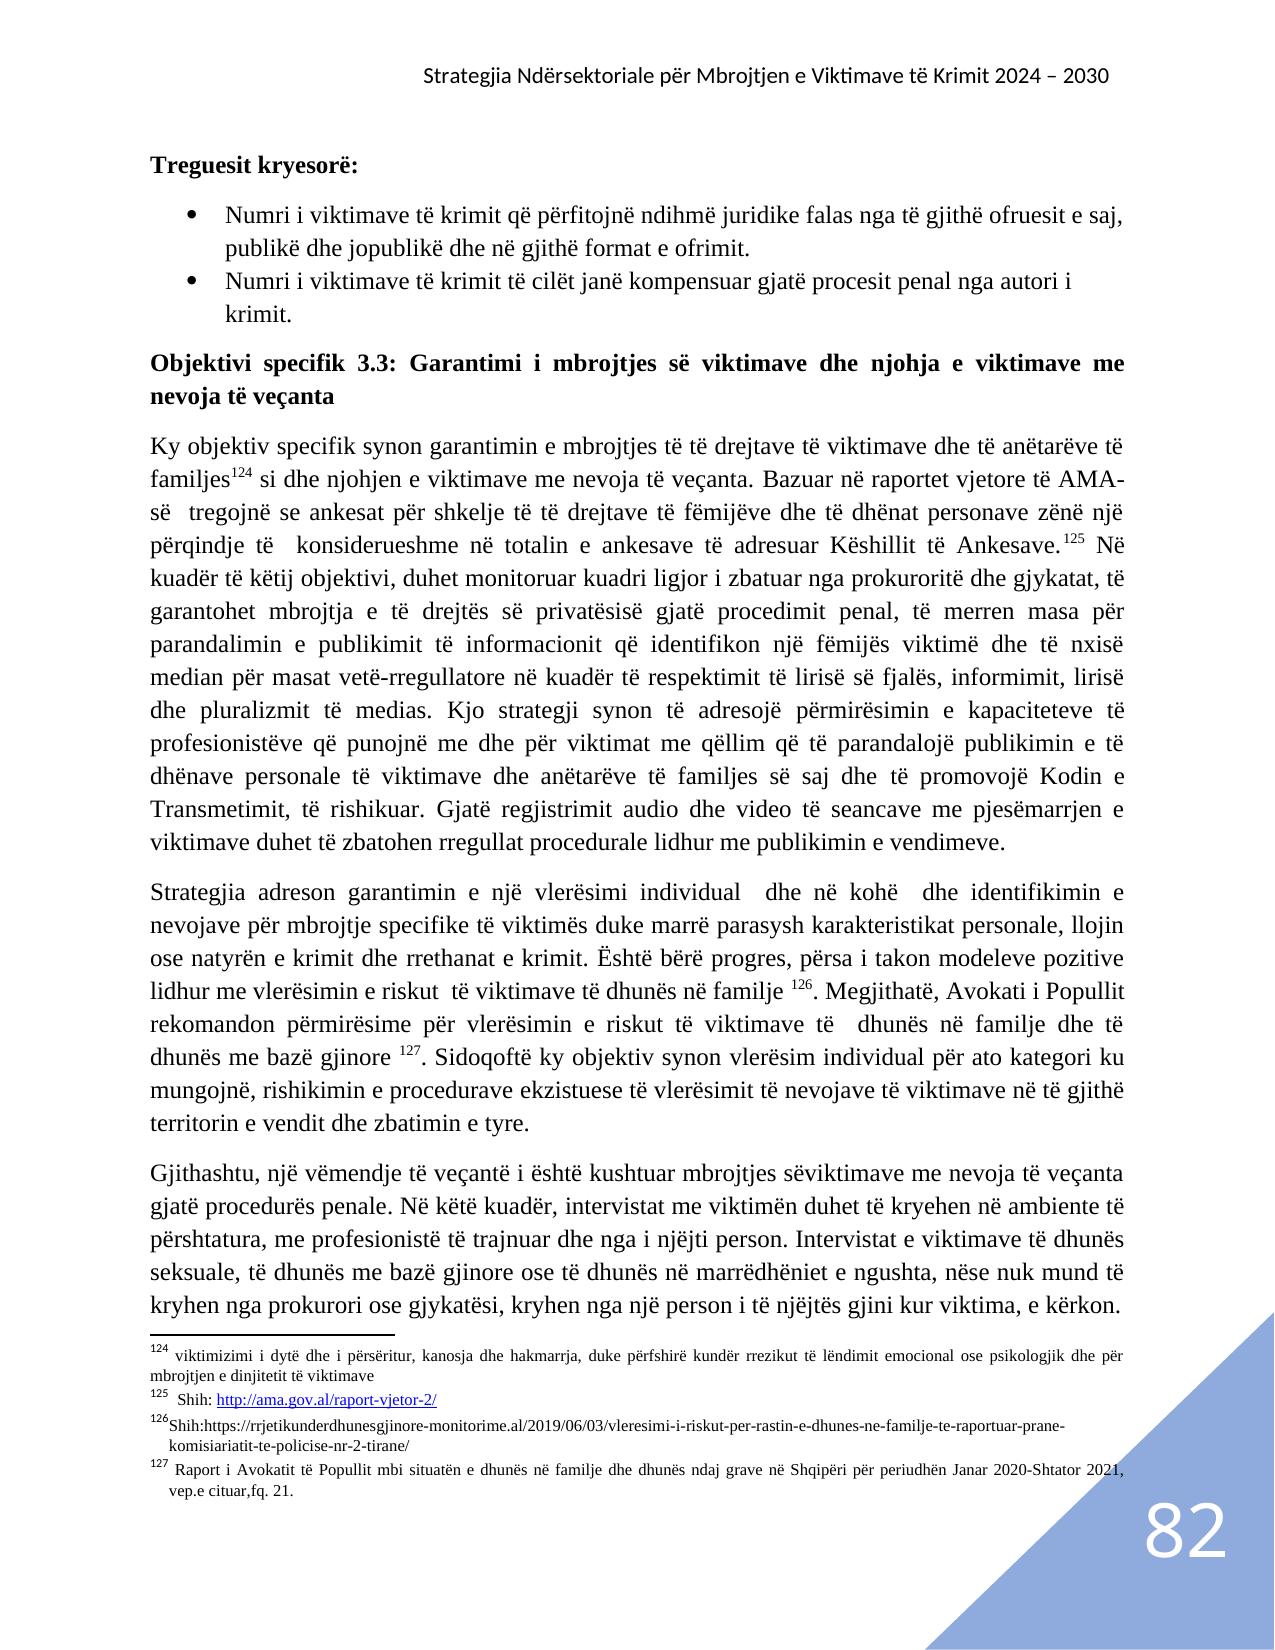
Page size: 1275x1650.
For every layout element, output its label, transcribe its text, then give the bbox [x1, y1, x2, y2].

text Ky objektiv specifik synon garantimin e mbrojtjes të të drejtave të viktimave dhe të anëtarëve të familjes si dhe njohjen e viktimave me nevoja të veçanta. Bazuar në raportet vjetore të AMA-së tregojnë se ankesat për shkelje të të drejtave të fëmijëve dhe të dhënat personave zënë një përqindje të konsiderueshme në totalin e ankesave të adresuar Këshillit të Ankesave. Në kuadër të këtij objektivi, duhet monitoruar kuadri ligjor i zbatuar nga prokuroritë dhe gjykatat, të garantohet mbrojtja e të drejtës së privatësisë gjatë procedimit penal, të merren masa për parandalimin e publikimit të informacionit që identifikon një fëmijës viktimë dhe të nxisë median për masat vetë-rregullatore në kuadër të respektimit të lirisë së fjalës, informimit, lirisë dhe pluralizmit të medias. Kjo strategji synon të adresojë përmirësimin e kapaciteteve të profesionistëve që punojnë me dhe për viktimat me qëllim që të parandalojë publikimin e të dhënave personale të viktimave dhe anëtarëve të familjes së saj dhe të promovojë Kodin e Transmetimit, të rishikuar. Gjatë regjistrimit audio dhe video të seancave me pjesëmarrjen e viktimave duhet të zbatohen rregullat procedurale lidhur me publikimin e vendimeve. [150, 526, 1125, 728]
text Ky objektiv specifik synon garantimin e mbrojtjes të të drejtave të viktimave dhe të anëtarëve të familjes si dhe njohjen e viktimave me nevoja të veçanta. Bazuar në raportet vjetore të AMA-së tregojnë se ankesat për shkelje të të drejtave të fëmijëve dhe të dhënat personave zënë një përqindje të konsiderueshme në totalin e ankesave të adresuar Këshillit të Ankesave. Në kuadër të këtij objektivi, duhet monitoruar kuadri ligjor i zbatuar nga prokuroritë dhe gjykatat, të garantohet mbrojtja e të drejtës së privatësisë gjatë procedimit penal, të merren masa për parandalimin e publikimit të informacionit që identifikon një fëmijës viktimë dhe të nxisë median për masat vetë-rregullatore në kuadër të respektimit të lirisë së fjalës, informimit, lirisë dhe pluralizmit të medias. Kjo strategji synon të adresojë përmirësimin e kapaciteteve të profesionistëve që punojnë me dhe për viktimat me qëllim që të parandalojë publikimin e të dhënave personale të viktimave dhe anëtarëve të familjes së saj dhe të promovojë Kodin e Transmetimit, të rishikuar. Gjatë regjistrimit audio dhe video të seancave me pjesëmarrjen e viktimave duhet të zbatohen rregullat procedurale lidhur me publikimin e vendimeve. [150, 757, 1125, 856]
text Strategjia adreson garantimin e një vlerësimi individual dhe në kohë dhe identifikimin e nevojave për mbrojtje specifike të viktimës duke marrë parasysh karakteristikat personale, llojin ose natyrën e krimit dhe rrethanat e krimit. Është bërë progres, përsa i takon modeleve pozitive lidhur me vlerësimin e riskut të viktimave të dhunës në familje . Megjithatë, Avokati i Popullit rekomandon përmirësime për vlerësimin e riskut të viktimave të dhunës në familje dhe të dhunës me bazë gjinore . Sidoqoftë ky objektiv synon vlerësim individual për ato kategori ku mungojnë, rishikimin e procedurave ekzistuese të vlerësimit të nevojave të viktimave në të gjithë territorin e vendit dhe zbatimin e tyre. [150, 877, 1125, 1009]
text Strategjia adreson garantimin e një vlerësimi individual dhe në kohë dhe identifikimin e nevojave për mbrojtje specifike të viktimës duke marrë parasysh karakteristikat personale, llojin ose natyrën e krimit dhe rrethanat e krimit. Është bërë progres, përsa i takon modeleve pozitive lidhur me vlerësimin e riskut të viktimave të dhunës në familje . Megjithatë, Avokati i Popullit rekomandon përmirësime për vlerësimin e riskut të viktimave të dhunës në familje dhe të dhunës me bazë gjinore . Sidoqoftë ky objektiv synon vlerësim individual për ato kategori ku mungojnë, rishikimin e procedurave ekzistuese të vlerësimit të nevojave të viktimave në të gjithë territorin e vendit dhe zbatimin e tyre. [150, 1038, 1125, 1137]
list Numri i viktimave të krimit të cilët janë kompensuar gjatë procesit penal nga autori i krimit. [187, 266, 1125, 327]
text Treguesit kryesorë: [150, 150, 1125, 179]
text Gjithashtu, një vëmendje të veçantë i është kushtuar mbrojtjes sëviktimave me nevoja të veçanta gjatë procedurës penale. Në këtë kuadër, intervistat me viktimën duhet të kryehen në ambiente të përshtatura, me profesionistë të trajnuar dhe nga i njëjti person. Intervistat e viktimave të dhunës seksuale, të dhunës me bazë gjinore ose të dhunës në marrëdhëniet e ngushta, nëse nuk mund të kryhen nga prokurori ose gjykatësi, kryhen nga një person i të njëjtës gjini kur viktima, e kërkon. [150, 1158, 1125, 1319]
text Objektivi specifik 3.3: Garantimi i mbrojtjes së viktimave dhe njohja e viktimave me nevoja të veçanta [150, 348, 1125, 410]
list Numri i viktimave të krimit që përfitojnë ndihmë juridike falas nga të gjithë ofruesit e saj, publikë dhe jopublikë dhe në gjithë format e ofrimit. [187, 200, 1125, 261]
